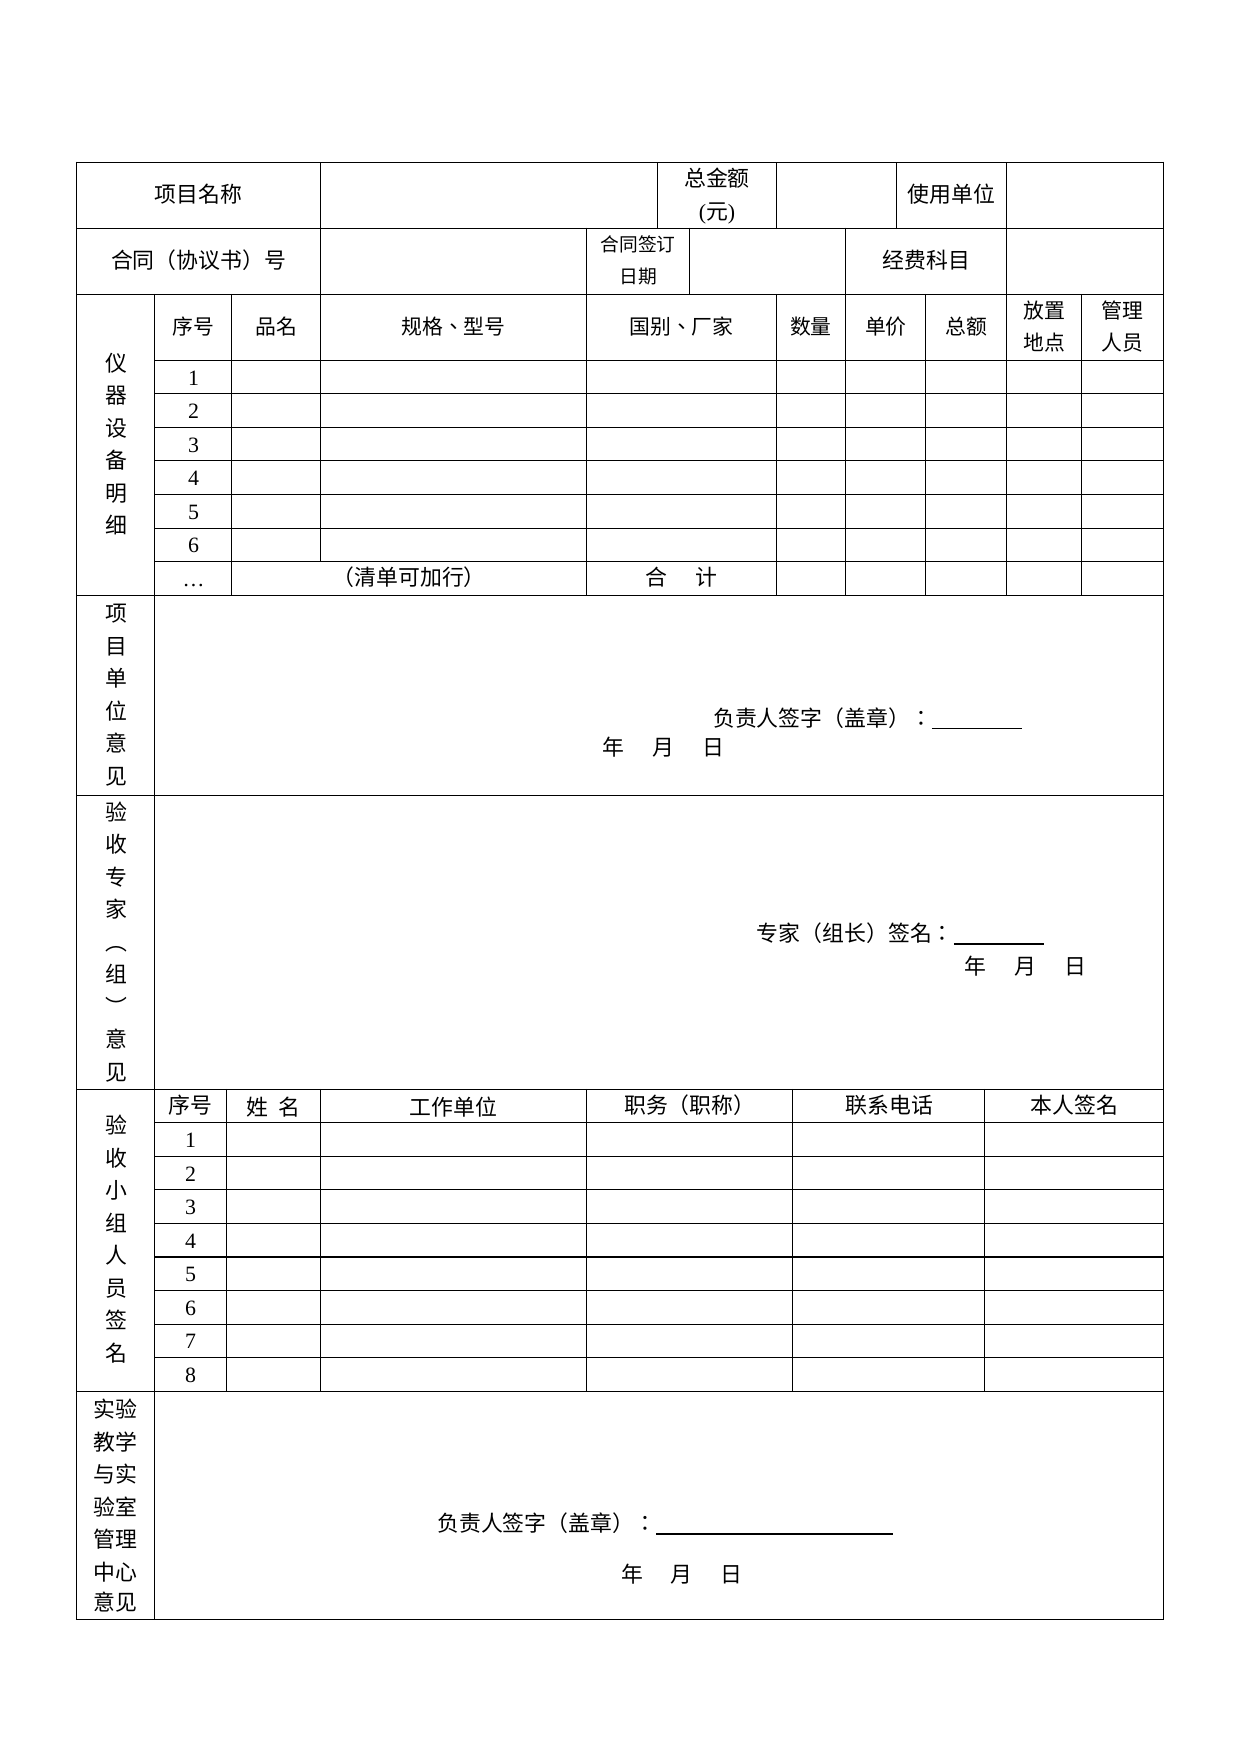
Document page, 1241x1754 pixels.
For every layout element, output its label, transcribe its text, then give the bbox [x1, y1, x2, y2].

table_cell [1007, 428, 1081, 460]
table_cell 合同签订日期 [587, 229, 689, 294]
table_cell [1007, 394, 1081, 427]
table_cell 姓 名 [227, 1090, 320, 1122]
table_cell 7 [155, 1325, 226, 1357]
table_cell 工作单位 [321, 1090, 586, 1122]
table_cell [1007, 461, 1081, 494]
table_cell [793, 1157, 984, 1189]
table_cell [793, 1325, 984, 1357]
table_cell [985, 1258, 1163, 1290]
table_header 项目名称 [77, 163, 320, 228]
table_cell [985, 1325, 1163, 1357]
table_cell [321, 1157, 586, 1189]
table_cell [587, 428, 776, 460]
table_cell [321, 529, 586, 561]
table_cell 验 收 小 组 人 员 签 名 [77, 1090, 154, 1391]
table_cell 放置地点 [1007, 295, 1081, 360]
table_cell [985, 1190, 1163, 1223]
table_cell 6 [155, 1291, 226, 1323]
table_header 使用单位 [897, 163, 1006, 228]
table_cell 验 收 专 家 ︵ 组 ︶ 意 见 [77, 796, 154, 1089]
table_cell [227, 1258, 320, 1290]
table_cell 实验教学与实验室管理中心意见 [77, 1392, 154, 1619]
table_cell [793, 1190, 984, 1223]
table_cell [777, 394, 845, 427]
table_cell [793, 1224, 984, 1256]
table_cell [232, 495, 320, 527]
table_cell [777, 361, 845, 393]
table_cell [227, 1123, 320, 1156]
table_cell [1082, 428, 1163, 460]
table_cell [587, 361, 776, 393]
table_cell 专家（组长）签名： 年 月 日 [155, 796, 1163, 1089]
table_cell [846, 361, 925, 393]
table_header 总金额 (元) [658, 163, 776, 228]
table_cell [985, 1358, 1163, 1391]
table_cell [321, 1358, 586, 1391]
table_cell 规格、型号 [321, 295, 586, 360]
table_cell 管理 人员 [1082, 295, 1163, 360]
table_cell [793, 1358, 984, 1391]
table_cell [321, 1224, 586, 1256]
table_cell [227, 1358, 320, 1391]
table_cell [232, 461, 320, 494]
table_cell [846, 562, 925, 594]
table_cell 负责人签字（盖章）： 年 月 日 [155, 1392, 1163, 1619]
table_cell 3 [155, 1190, 226, 1223]
table_cell [846, 461, 925, 494]
table_cell [926, 495, 1006, 527]
table_cell [587, 1358, 792, 1391]
table_cell 2 [155, 394, 231, 427]
table_cell [1007, 361, 1081, 393]
table_cell [587, 495, 776, 527]
table_cell [926, 394, 1006, 427]
table_cell 国别、厂家 [587, 295, 776, 360]
table_cell [846, 394, 925, 427]
table_cell 经费科目 [846, 229, 1006, 294]
table_cell 4 [155, 461, 231, 494]
table_cell [587, 1291, 792, 1323]
table_cell [777, 495, 845, 527]
table_cell [321, 461, 586, 494]
table_cell 总额 [926, 295, 1006, 360]
table_cell [232, 428, 320, 460]
table_cell [227, 1291, 320, 1323]
table_cell 负责人签字（盖章）： 年 月 日 [155, 596, 1163, 795]
table_cell [846, 529, 925, 561]
table_cell [321, 428, 586, 460]
table_cell 合 计 [587, 562, 776, 594]
table_cell 仪 器 设 备 明 细 [77, 295, 154, 594]
table_cell [793, 1291, 984, 1323]
table_cell [587, 1258, 792, 1290]
table_cell [793, 1258, 984, 1290]
table_cell （清单可加行） [232, 562, 586, 594]
table_header [321, 163, 657, 228]
table_cell [587, 1123, 792, 1156]
table_cell [777, 562, 845, 594]
table_cell [321, 1190, 586, 1223]
table_cell [232, 361, 320, 393]
table_cell [321, 1325, 586, 1357]
table_cell [690, 229, 845, 294]
table_cell [846, 428, 925, 460]
table_cell [587, 529, 776, 561]
table_cell 2 [155, 1157, 226, 1189]
table_cell [587, 1325, 792, 1357]
table_cell [793, 1123, 984, 1156]
table_cell [227, 1224, 320, 1256]
table_cell 5 [155, 1258, 226, 1290]
table_cell [985, 1123, 1163, 1156]
table_cell [846, 495, 925, 527]
table_cell [926, 562, 1006, 594]
table_cell 8 [155, 1358, 226, 1391]
table_cell [587, 461, 776, 494]
table_cell 1 [155, 361, 231, 393]
table_cell 联系电话 [793, 1090, 984, 1122]
table_cell [321, 394, 586, 427]
table_cell [587, 1190, 792, 1223]
table_cell [1082, 461, 1163, 494]
table_cell [926, 428, 1006, 460]
table_cell [1082, 562, 1163, 594]
table_cell [227, 1157, 320, 1189]
table_cell 5 [155, 495, 231, 527]
table_header [777, 163, 896, 228]
table_cell [232, 529, 320, 561]
table_cell [587, 1224, 792, 1256]
table_cell [587, 394, 776, 427]
table_cell 4 [155, 1224, 226, 1256]
table_cell [985, 1157, 1163, 1189]
table_cell [985, 1224, 1163, 1256]
table_cell [1082, 529, 1163, 561]
table_cell [777, 428, 845, 460]
table_header [1007, 163, 1163, 228]
table_cell … [155, 562, 231, 594]
table_cell [926, 361, 1006, 393]
table_cell 合同（协议书）号 [77, 229, 320, 294]
table_cell [777, 461, 845, 494]
table_cell [232, 394, 320, 427]
table_cell 单价 [846, 295, 925, 360]
table_cell [777, 529, 845, 561]
table_cell 1 [155, 1123, 226, 1156]
table_cell [985, 1291, 1163, 1323]
table_cell [321, 229, 586, 294]
table_cell [1082, 361, 1163, 393]
table_cell [1007, 529, 1081, 561]
table_cell [1082, 495, 1163, 527]
table_cell [321, 1291, 586, 1323]
table_cell [1007, 229, 1163, 294]
table_cell 职务（职称） [587, 1090, 792, 1122]
table_cell [321, 361, 586, 393]
table_cell [926, 529, 1006, 561]
table_cell [1082, 394, 1163, 427]
table_cell 本人签名 [985, 1090, 1163, 1122]
table_cell 品名 [232, 295, 320, 360]
table_cell 序号 [155, 1090, 226, 1122]
table_cell [227, 1190, 320, 1223]
table_cell 6 [155, 529, 231, 561]
table_cell 序号 [155, 295, 231, 360]
table_cell [321, 1123, 586, 1156]
table_cell [321, 1258, 586, 1290]
table_cell [1007, 495, 1081, 527]
table_cell 3 [155, 428, 231, 460]
table_cell [321, 495, 586, 527]
table_cell 数量 [777, 295, 845, 360]
table_cell [587, 1157, 792, 1189]
table_cell 项 目 单 位 意 见 [77, 596, 154, 795]
table_cell [926, 461, 1006, 494]
table_cell [1007, 562, 1081, 594]
table_cell [227, 1325, 320, 1357]
